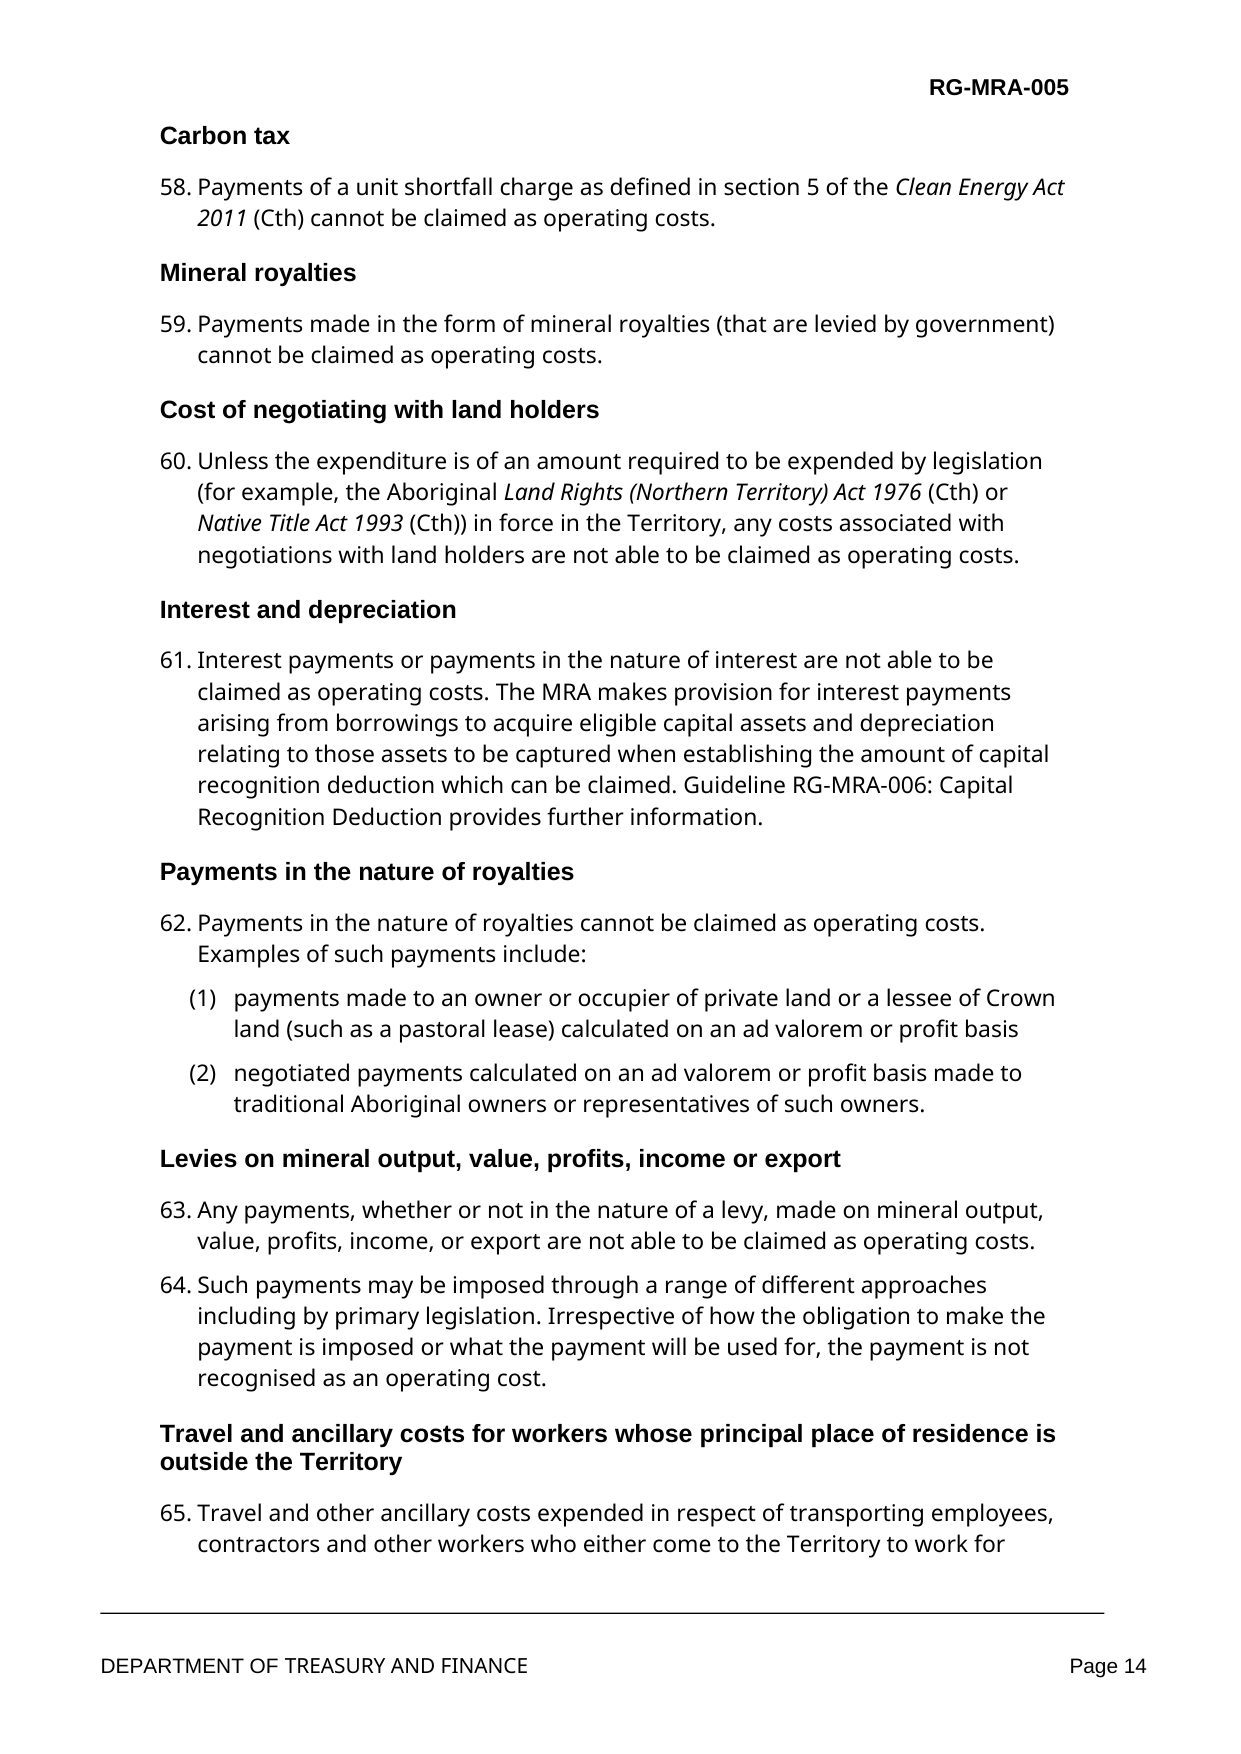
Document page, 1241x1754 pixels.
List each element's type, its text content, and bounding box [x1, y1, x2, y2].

list payments made to an owner or occupier of private land or a lessee of Crown land (such as a pastoral lease) calculated on an ad valorem or profit basis [189, 981, 1069, 1044]
subtitle Interest and depreciation [159, 595, 1069, 623]
subtitle Levies on mineral output, value, profits, income or export [159, 1144, 1069, 1173]
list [159, 1497, 1069, 1559]
subtitle Cost of negotiating with land holders [159, 395, 1069, 424]
subtitle Travel and ancillary costs for workers whose principal place of residence is outside the Territory [159, 1418, 1069, 1476]
list Unless the expenditure is of an amount required to be expended by legislation (for example, the Aboriginal Land Rights (Northern Territory) Act 1976 (Cth) or Native Title Act 1993 (Cth)) in force in the Territory, any costs associated with negotiations with land holders are not able to be claimed as operating costs. [159, 445, 1069, 570]
list Payments in the nature of royalties cannot be claimed as operating costs. Examples of such payments include: [159, 906, 1069, 969]
list Payments of a unit shortfall charge as defined in section 5 of the Clean Energy Act 2011 (Cth) cannot be claimed as operating costs. [159, 171, 1069, 233]
subtitle Payments in the nature of royalties [159, 857, 1069, 886]
list Such payments may be imposed through a range of different approaches including by primary legislation. Irrespective of how the obligation to make the payment is imposed or what the payment will be used for, the payment is not recognised as an operating cost. [159, 1268, 1069, 1393]
list Payments made in the form of mineral royalties (that are levied by government) cannot be claimed as operating costs. [159, 308, 1069, 370]
list Interest payments or payments in the nature of interest are not able to be claimed as operating costs. The MRA makes provision for interest payments arising from borrowings to acquire eligible capital assets and depreciation relating to those assets to be captured when establishing the amount of capital recognition deduction which can be claimed. Guideline RG-MRA-006: Capital Recognition Deduction provides further information. [159, 644, 1069, 832]
list Any payments, whether or not in the nature of a levy, made on mineral output, value, profits, income, or export are not able to be claimed as operating costs. [159, 1193, 1069, 1256]
subtitle Mineral royalties [159, 258, 1069, 287]
list negotiated payments calculated on an ad valorem or profit basis made to traditional Aboriginal owners or representatives of such owners. [189, 1056, 1069, 1119]
subtitle Carbon tax [159, 121, 1069, 150]
